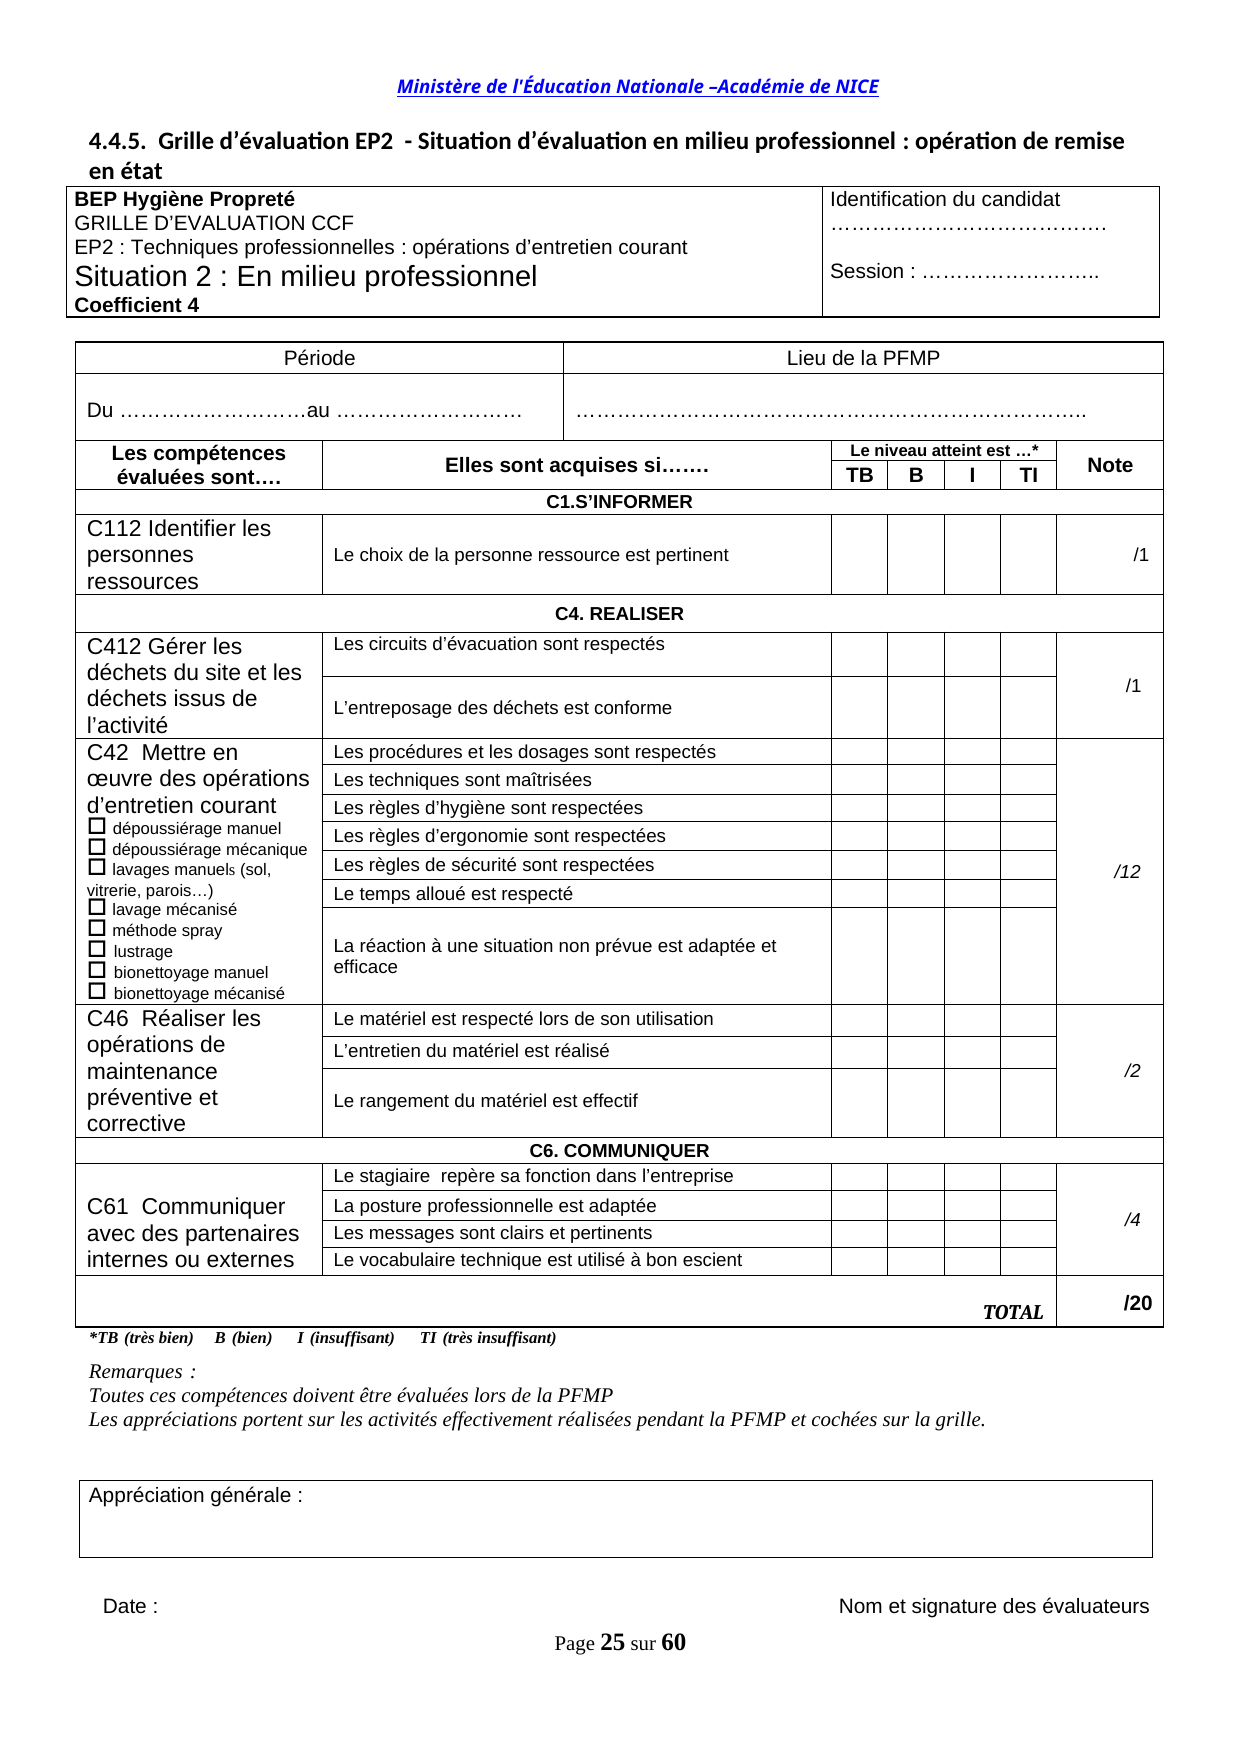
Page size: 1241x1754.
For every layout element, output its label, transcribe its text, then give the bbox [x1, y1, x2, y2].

table_cell [888, 795, 944, 821]
text *TB (très bien) B (bien) I (insuffisant) TI (très insuffisant) [89, 1328, 1152, 1347]
table_cell [832, 1005, 887, 1036]
table_cell TB [832, 461, 887, 489]
table_cell [1001, 908, 1056, 1004]
table_cell [945, 1069, 1000, 1137]
table_cell [945, 1037, 1000, 1067]
table_cell Les règles d’hygiène sont respectées [323, 795, 831, 821]
table_cell Le vocabulaire technique est utilisé à bon escient [323, 1248, 831, 1275]
table_cell Elles sont acquises si……. [323, 441, 831, 489]
table_cell [888, 739, 944, 764]
table_cell [1001, 515, 1056, 594]
table_cell Le choix de la personne ressource est pertinent [323, 515, 831, 594]
table_cell /4 [1057, 1164, 1163, 1275]
table_cell /20 [1057, 1276, 1163, 1326]
table_cell Le rangement du matériel est effectif [323, 1069, 831, 1137]
table_cell ……………………………………………………………….. [564, 374, 1163, 440]
table_cell C61 Communiquer avec des partenaires internes ou externes [76, 1164, 322, 1275]
table_cell [888, 515, 944, 594]
table_cell [1001, 851, 1056, 879]
table_cell Les règles d’ergonomie sont respectées [323, 822, 831, 849]
text 4.4.5. Grille d’évaluation EP2 - Situation d’évaluation en milieu professionnel : opération de remise en état [89, 125, 1152, 186]
table_cell Les messages sont clairs et pertinents [323, 1221, 831, 1247]
table_cell [888, 1069, 944, 1137]
table_cell [1001, 1191, 1056, 1220]
text Remarques : [89, 1359, 1152, 1383]
table_cell [945, 765, 1000, 794]
table_cell [945, 633, 1000, 676]
table_cell [832, 1037, 887, 1067]
table_header Identification du candidat …………………………………. Session : …………………….. [823, 187, 1159, 316]
table_cell C1.S’INFORMER [76, 490, 1163, 514]
table_cell C412 Gérer les déchets du site et les déchets issus de l’activité [76, 633, 322, 738]
table_cell [945, 1221, 1000, 1247]
table_cell [945, 739, 1000, 764]
table_cell [1001, 633, 1056, 676]
table_cell [888, 822, 944, 849]
table_cell [1001, 795, 1056, 821]
table_cell [945, 908, 1000, 1004]
table_cell [888, 1037, 944, 1067]
table_cell [832, 1248, 887, 1275]
table_cell [832, 795, 887, 821]
table_cell Les règles de sécurité sont respectées [323, 851, 831, 879]
table_cell [1001, 1005, 1056, 1036]
table_cell [1001, 1164, 1056, 1190]
table_cell I [945, 461, 1000, 489]
table_cell B [888, 461, 944, 489]
table_cell [1001, 739, 1056, 764]
table_cell C112 Identifier les personnes ressources [76, 515, 322, 594]
table_cell [832, 880, 887, 907]
table_cell /1 [1057, 515, 1163, 594]
table_cell [945, 1005, 1000, 1036]
table_header Lieu de la PFMP [564, 343, 1163, 373]
table_cell [888, 880, 944, 907]
table_cell La réaction à une situation non prévue est adaptée et efficace [323, 908, 831, 1004]
table_cell [832, 633, 887, 676]
table_cell TI [1001, 461, 1056, 489]
table_cell /12 [1057, 739, 1163, 1004]
table_cell [888, 677, 944, 738]
table_cell La posture professionnelle est adaptée [323, 1191, 831, 1220]
table_cell [1001, 1248, 1056, 1275]
table_cell C6. COMMUNIQUER [76, 1138, 1163, 1163]
table_cell [888, 1221, 944, 1247]
table_cell Les compétences évaluées sont…. [76, 441, 322, 489]
table_cell [1001, 822, 1056, 849]
table_cell TOTAL [76, 1276, 1056, 1326]
table_cell [945, 1191, 1000, 1220]
table_cell Les procédures et les dosages sont respectés [323, 739, 831, 764]
table_cell [832, 822, 887, 849]
table_cell [945, 1164, 1000, 1190]
table_cell [888, 1191, 944, 1220]
table_cell [832, 765, 887, 794]
table_cell Le matériel est respecté lors de son utilisation [323, 1005, 831, 1036]
table_cell Le stagiaire repère sa fonction dans l’entreprise [323, 1164, 831, 1190]
table_cell L’entretien du matériel est réalisé [323, 1037, 831, 1067]
text Toutes ces compétences doivent être évaluées lors de la PFMP [89, 1383, 1152, 1407]
table_cell [945, 822, 1000, 849]
text Date : Nom et signature des évaluateurs [89, 1594, 1152, 1618]
table_cell [1001, 765, 1056, 794]
table_cell [832, 851, 887, 879]
table_cell [888, 1248, 944, 1275]
table_cell [832, 908, 887, 1004]
table_cell [888, 851, 944, 879]
table_cell Le temps alloué est respecté [323, 880, 831, 907]
table_cell [832, 1069, 887, 1137]
table_cell Les techniques sont maîtrisées [323, 765, 831, 794]
table_cell C4. REALISER [76, 595, 1163, 632]
table_cell [832, 1164, 887, 1190]
table_cell [888, 633, 944, 676]
table_cell [832, 1221, 887, 1247]
table_cell [888, 1164, 944, 1190]
table_cell [945, 880, 1000, 907]
table_cell [1001, 1069, 1056, 1137]
table_cell [832, 515, 887, 594]
table_cell C42 Mettre en œuvre des opérations d’entretien courant dépoussiérage manuel dépoussiérage mécanique lavages manuels (sol, vitrerie, parois…) lavage mécanisé méthode spray lustrage bionettoyage manuel bionettoyage mécanisé [76, 739, 322, 1004]
text Les appréciations portent sur les activités effectivement réalisées pendant la PFMP et cochées sur la grille. [89, 1407, 1152, 1431]
table_cell C46 Réaliser les opérations de maintenance préventive et corrective [76, 1005, 322, 1137]
table_cell Les circuits d’évacuation sont respectés [323, 633, 831, 676]
table_cell L’entreposage des déchets est conforme [323, 677, 831, 738]
table_cell [945, 1248, 1000, 1275]
table_cell [1001, 1037, 1056, 1067]
table_cell [832, 1191, 887, 1220]
table_cell [888, 765, 944, 794]
table_header Période [76, 343, 563, 373]
table_cell [945, 851, 1000, 879]
table_cell [1001, 677, 1056, 738]
table_cell Du ………………………au ……………………… [76, 374, 563, 440]
table_cell [945, 677, 1000, 738]
table_cell /1 [1057, 633, 1163, 738]
table_cell [1001, 1221, 1056, 1247]
table_cell /2 [1057, 1005, 1163, 1137]
table_cell [888, 908, 944, 1004]
table_cell [945, 515, 1000, 594]
table_cell Note [1057, 441, 1163, 489]
table_cell [832, 677, 887, 738]
table_cell [1001, 880, 1056, 907]
table_header BEP Hygiène Propreté GRILLE D’EVALUATION CCF EP2 : Techniques professionnelles : opérations d’entretien courant Situation 2 : En milieu professionnel Coefficient 4 [67, 187, 822, 316]
table_cell [945, 795, 1000, 821]
table_cell [832, 739, 887, 764]
table_cell Le niveau atteint est …* [832, 441, 1056, 460]
table_cell [888, 1005, 944, 1036]
text Appréciation générale : [80, 1481, 1152, 1507]
